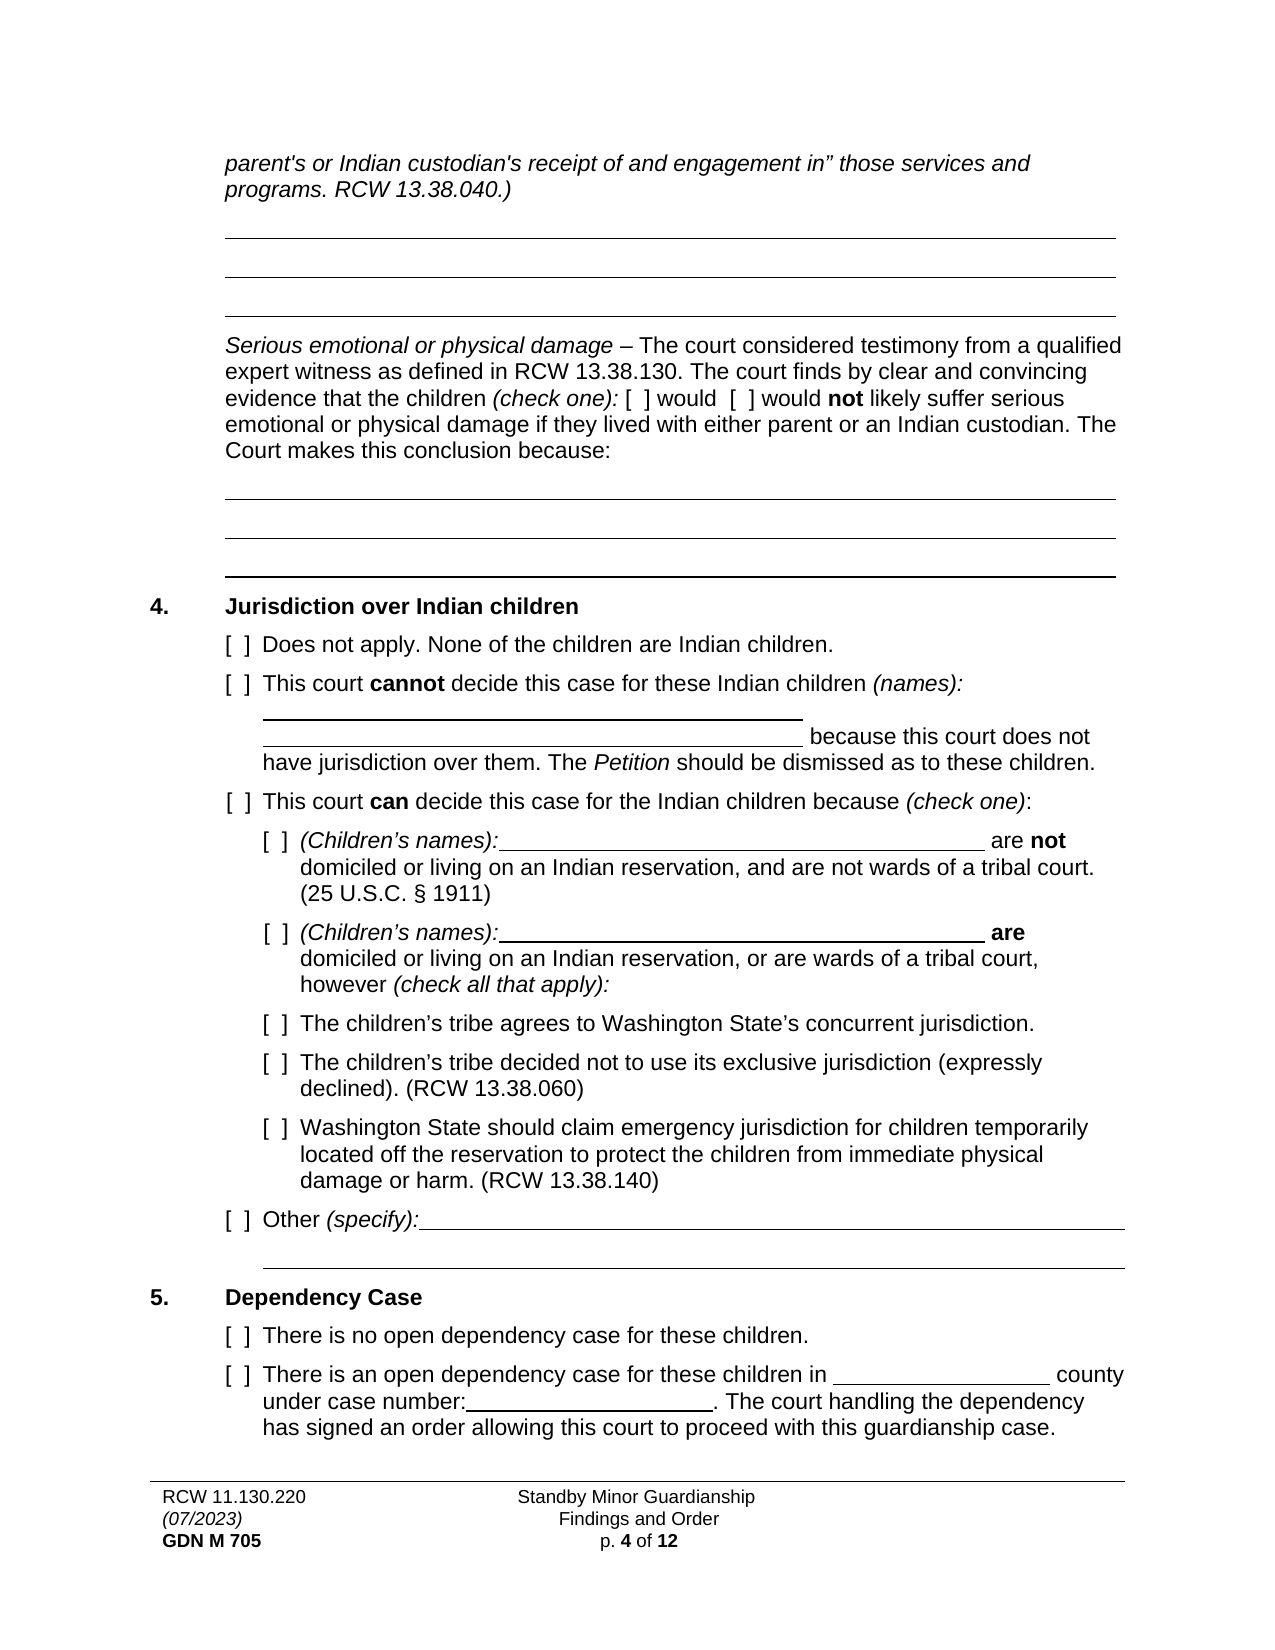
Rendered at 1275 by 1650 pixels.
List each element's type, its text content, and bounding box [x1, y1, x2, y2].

text [ ] Does not apply. None of the children are Indian children. [225, 631, 1125, 658]
text [ ] There is an open dependency case for these children in county under case number: . The court handling the dependency has signed an order allowing this court to proceed with this guardianship case. [225, 1361, 1125, 1440]
text [ ] The children’s tribe agrees to Washington State’s concurrent jurisdiction. [262, 1010, 1125, 1037]
text [ ] The children’s tribe decided not to use its exclusive jurisdiction (expressly declined). (RCW 13.38.060) [262, 1049, 1125, 1102]
text [ ] This court cannot decide this case for these Indian children (names): because this court does not have jurisdiction over them. The Petition should be dismissed as to these children. [225, 670, 1125, 776]
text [225, 150, 1125, 203]
text [ ] (Children’s names): are domiciled or living on an Indian reservation, or are wards of a tribal court, however (check all that apply): [263, 919, 1125, 998]
text [ ] This court can decide this case for the Indian children because (check one): [226, 788, 1125, 814]
text [ ] There is no open dependency case for these children. [225, 1322, 1125, 1349]
text 4. Jurisdiction over Indian children [150, 593, 1125, 619]
text 5. Dependency Case [150, 1283, 1125, 1310]
text [ ] Other (specify): [225, 1206, 1125, 1232]
text [ ] Washington State should claim emergency jurisdiction for children temporarily located off the reservation to protect the children from immediate physical damage or harm. (RCW 13.38.140) [262, 1114, 1125, 1193]
text [ ] (Children’s names): are not domiciled or living on an Indian reservation, and are not wards of a tribal court. (25 U.S.C. § 1911) [262, 827, 1125, 906]
text Serious emotional or physical damage – The court considered testimony from a qualified expert witness as defined in RCW 13.38.130. The court finds by clear and convincing evidence that the children (check one): [ ] would [ ] would not likely suffer serious emotional or physical damage if they lived with either parent or an Indian custodian. The Court makes this conclusion because: [225, 332, 1125, 463]
